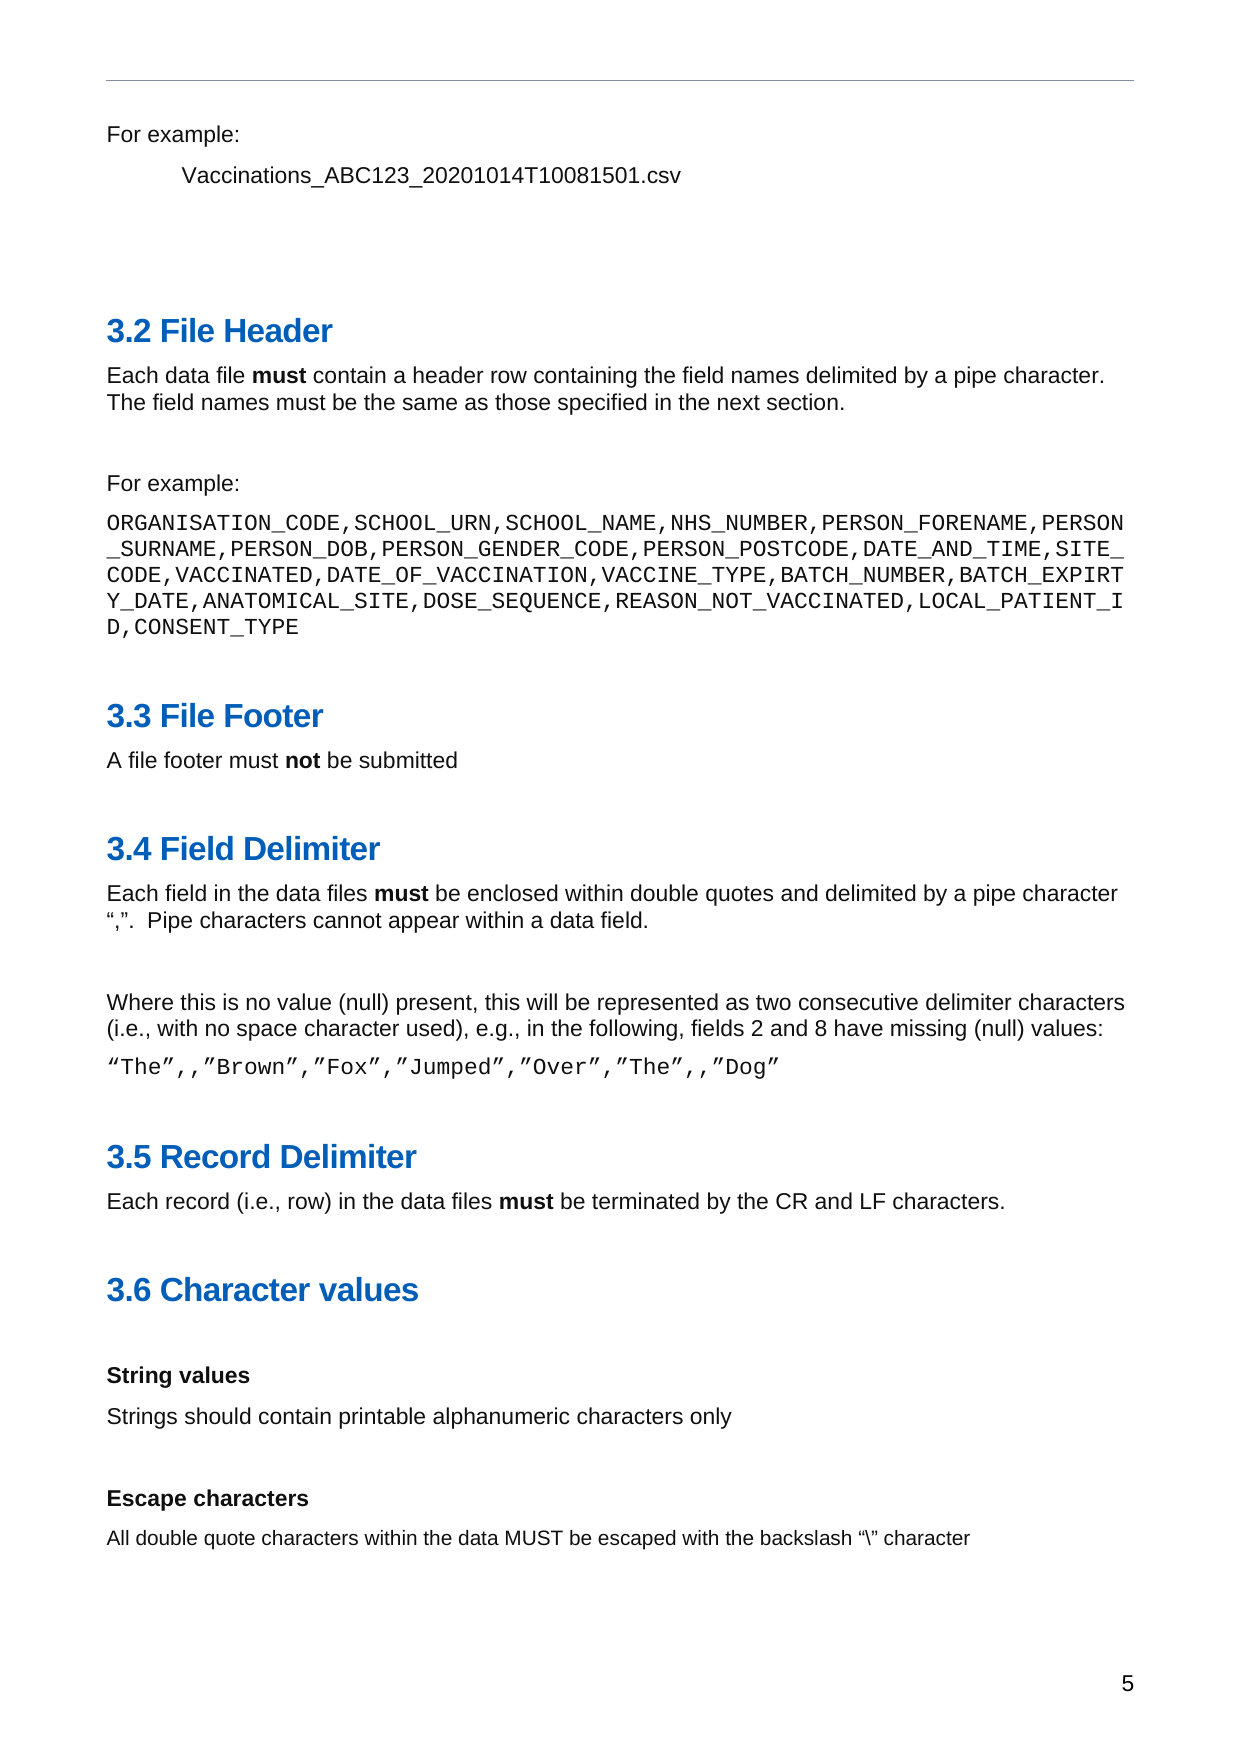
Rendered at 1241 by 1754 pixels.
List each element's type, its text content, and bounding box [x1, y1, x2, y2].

text A file footer must not be submitted [106, 747, 1134, 774]
text Vaccinations_ABC123_20201014T10081501.csv [181, 162, 1134, 215]
text For example: [106, 121, 1134, 147]
text For example: [106, 470, 1134, 497]
subtitle File Footer [106, 696, 1134, 735]
text “The”,,”Brown”,”Fox”,”Jumped”,”Over”,”The”,,”Dog” [106, 1056, 1134, 1082]
text String values [106, 1362, 1134, 1388]
subtitle File Header [106, 311, 1134, 349]
text ORGANISATION_CODE,SCHOOL_URN,SCHOOL_NAME,NHS_NUMBER,PERSON_FORENAME,PERSON_SURNAME,PERSON_DOB,PERSON_GENDER_CODE,PERSON_POSTCODE,DATE_AND_TIME,SITE_CODE,VACCINATED,DATE_OF_VACCINATION,VACCINE_TYPE,BATCH_NUMBER,BATCH_EXPIRTY_DATE,ANATOMICAL_SITE,DOSE_SEQUENCE,REASON_NOT_VACCINATED,LOCAL_PATIENT_ID,CONSENT_TYPE [106, 511, 1134, 641]
text Each record (i.e., row) in the data files must be terminated by the CR and LF characters. [106, 1188, 1134, 1214]
subtitle Field Delimiter [106, 829, 1134, 868]
text All double quote characters within the data MUST be escaped with the backslash “\” character [106, 1526, 1134, 1549]
text Where this is no value (null) present, this will be represented as two consecutive delimiter characters (i.e., with no space character used), e.g., in the following, fields 2 and 8 have missing (null) values: [106, 988, 1134, 1041]
text Each data file must contain a header row containing the field names delimited by a pipe character. The field names must be the same as those specified in the next section. [106, 362, 1134, 415]
subtitle Character values [106, 1270, 1134, 1308]
text Escape characters [106, 1485, 1134, 1511]
subtitle Record Delimiter [106, 1137, 1134, 1176]
text Each field in the data files must be enclosed within double quotes and delimited by a pipe character “,”. Pipe characters cannot appear within a data field. [106, 880, 1134, 933]
text Strings should contain printable alphanumeric characters only [106, 1403, 1134, 1429]
